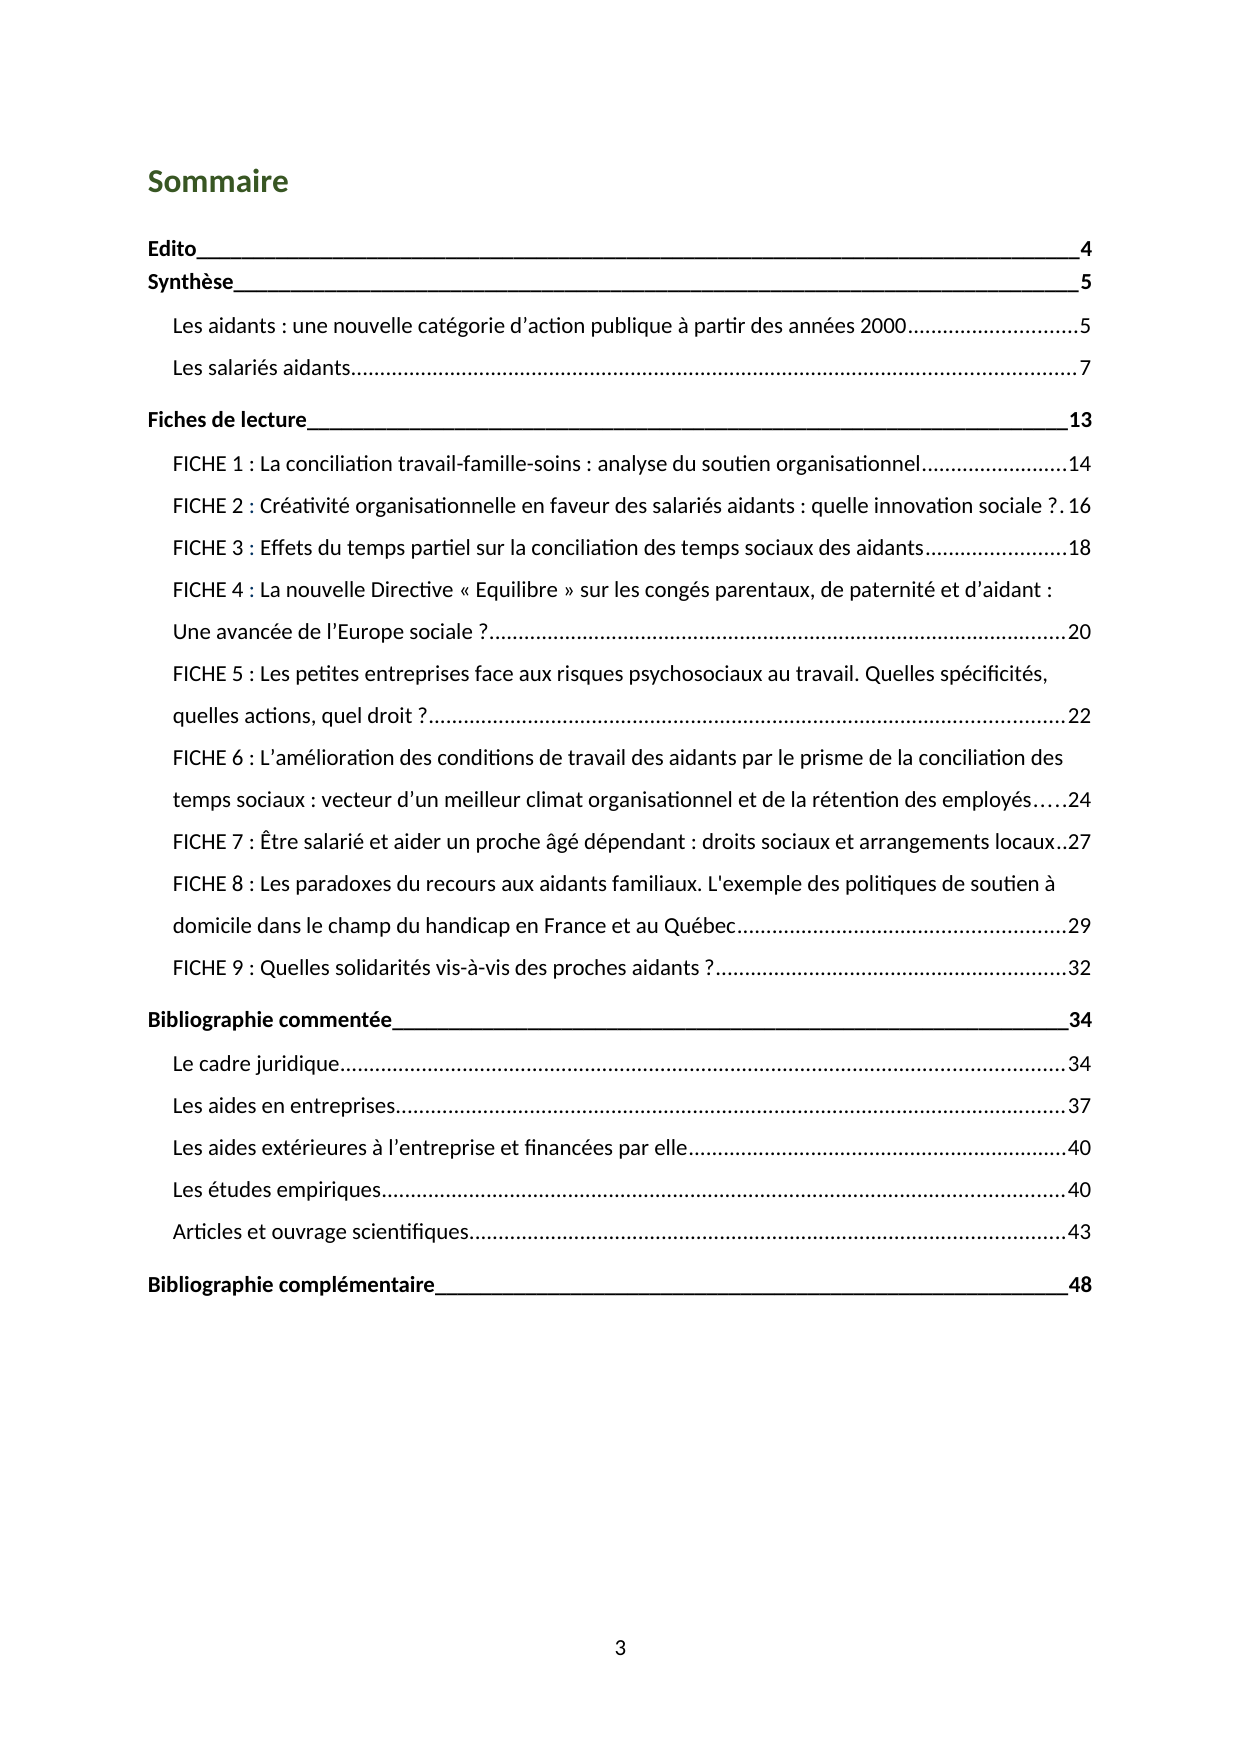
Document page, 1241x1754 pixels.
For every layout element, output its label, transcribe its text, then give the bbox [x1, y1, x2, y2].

text Synthèse 5 [148, 267, 1093, 295]
text FICHE 6 : L’amélioration des conditions de travail des aidants par le prisme de la conciliation des temps sociaux : vecteur d’un meilleur climat organisationnel et de la rétention des employés 24 [173, 743, 1093, 813]
text Les aides extérieures à l’entreprise et financées par elle 40 [173, 1133, 1093, 1162]
text FICHE 4 : La nouvelle Directive « Equilibre » sur les congés parentaux, de paternité et d’aidant : Une avancée de l’Europe sociale ? 20 [173, 575, 1093, 645]
text Sommaire [148, 160, 1093, 201]
text Edito_ 4 [148, 234, 1093, 262]
text FICHE 1 : La conciliation travail-famille-soins : analyse du soutien organisationnel 14 [173, 449, 1093, 477]
text Le cadre juridique 34 [173, 1049, 1093, 1078]
text Les salariés aidants 7 [173, 353, 1093, 381]
text Les études empiriques 40 [173, 1176, 1093, 1203]
text FICHE 2 : Créativité organisationnelle en faveur des salariés aidants : quelle innovation sociale ? 16 [173, 491, 1093, 519]
text Fiches de lecture 13 [148, 406, 1093, 433]
text FICHE 5 : Les petites entreprises face aux risques psychosociaux au travail. Quelles spécificités, quelles actions, quel droit ? 22 [173, 659, 1093, 729]
text FICHE 3 : Effets du temps partiel sur la conciliation des temps sociaux des aidants 18 [173, 533, 1093, 561]
text Bibliographie complémentaire 48 [148, 1270, 1093, 1298]
text Bibliographie commentée 34 [148, 1006, 1093, 1034]
text Articles et ouvrage scientifiques 43 [173, 1217, 1093, 1246]
text FICHE 8 : Les paradoxes du recours aux aidants familiaux. L'exemple des politiques de soutien à domicile dans le champ du handicap en France et au Québec 29 [173, 869, 1093, 939]
text Les aides en entreprises 37 [173, 1092, 1093, 1119]
text Les aidants : une nouvelle catégorie d’action publique à partir des années 2000 5 [173, 311, 1093, 339]
text FICHE 7 : Être salarié et aider un proche âgé dépendant : droits sociaux et arrangements locaux 27 [173, 827, 1093, 855]
text FICHE 9 : Quelles solidarités vis-à-vis des proches aidants ? 32 [173, 953, 1093, 981]
